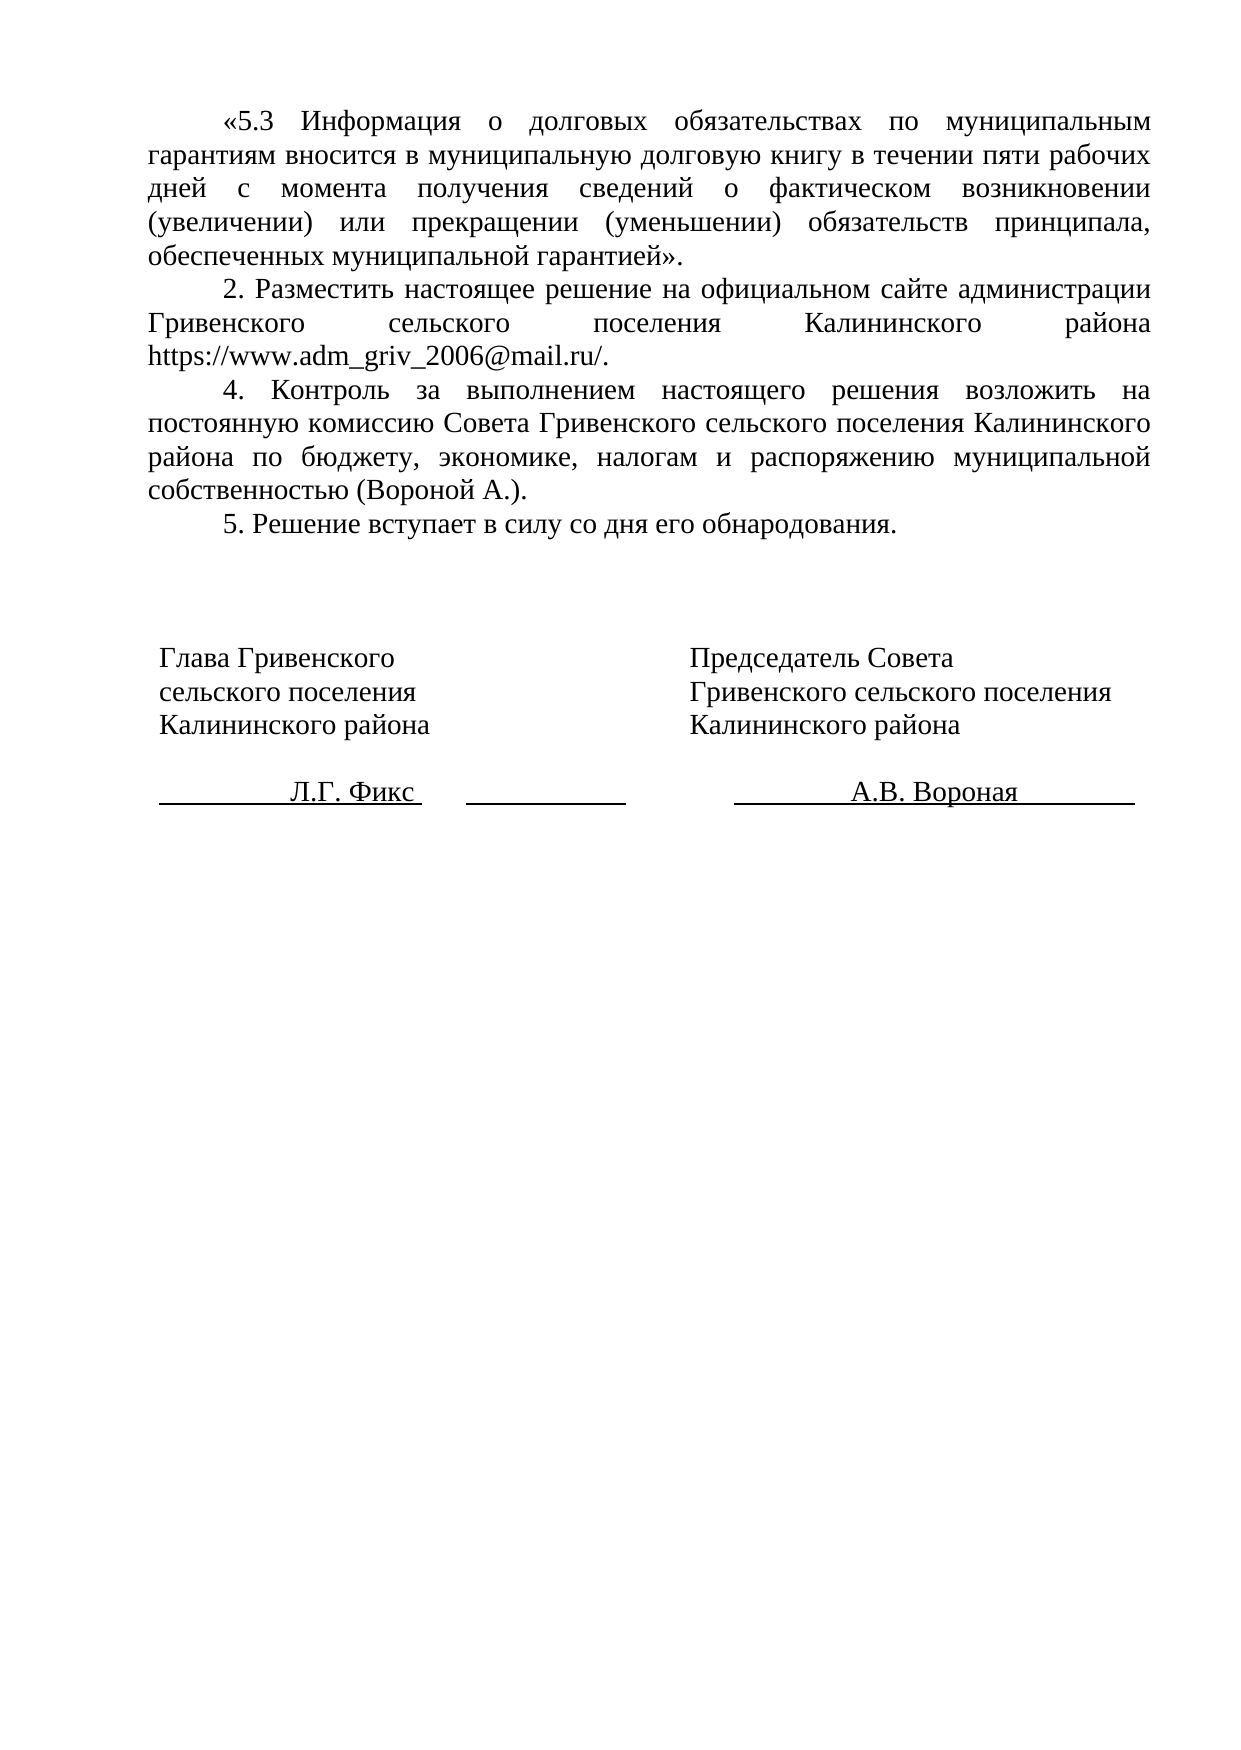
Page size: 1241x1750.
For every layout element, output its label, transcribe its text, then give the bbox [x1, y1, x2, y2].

text 4. Контроль за выполнением настоящего решения возложить на постоянную комиссию Совета Гривенского сельского поселения Калининского района по бюджету, экономике, налогам и распоряжению муниципальной собственностью (Вороной А.). [148, 372, 1152, 506]
text 2. Разместить настоящее решение на официальном сайте администрации Гривенского сельского поселения Калининского района https://www.adm_griv_2006@mail.ru/. [148, 271, 1152, 372]
text 5. Решение вступает в силу со дня его обнародования. [148, 506, 1152, 539]
text «5.3 Информация о долговых обязательствах по муниципальным гарантиям вносится в муниципальную долговую книгу в течении пяти рабочих дней с момента получения сведений о фактическом возникновении (увеличении) или прекращении (уменьшении) обязательств принципала, обеспеченных муниципальной гарантией». [148, 103, 1152, 271]
table_header Глава Гривенского сельского поселения Калининского района Л.Г. Фикс [148, 640, 642, 813]
table_header Председатель Совета Гривенского сельского поселения Калининского района А.В. Вороная [643, 640, 1152, 813]
